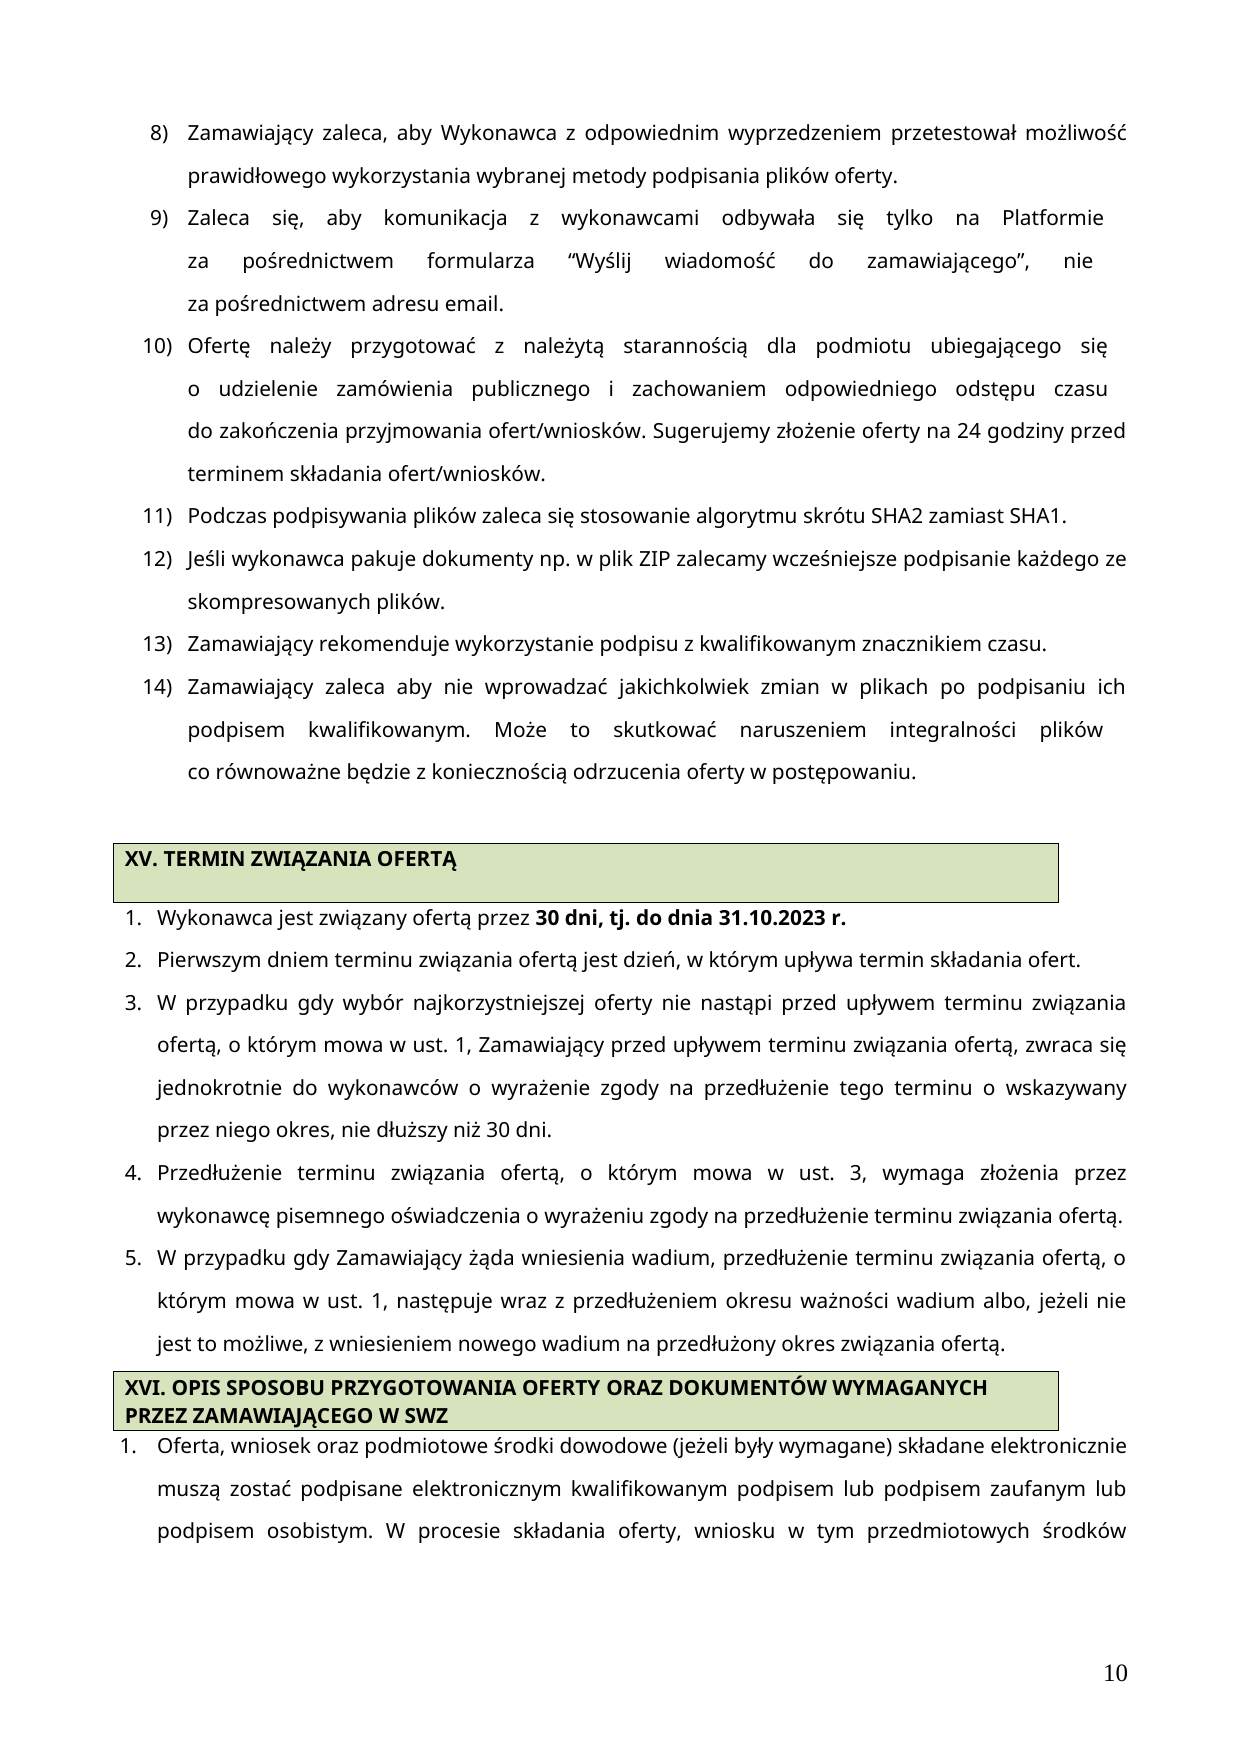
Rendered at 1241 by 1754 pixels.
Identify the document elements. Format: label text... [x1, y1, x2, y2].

list Przedłużenie terminu związania ofertą, o którym mowa w ust. 3, wymaga złożenia przez wykonawcę pisemnego oświadczenia o wyrażeniu zgody na przedłużenie terminu związania ofertą. [142, 1158, 1128, 1229]
list Wykonawca jest związany ofertą przez 30 dni, tj. do dnia 31.10.2023 r. [142, 903, 1128, 931]
table_header XVI. OPIS SPOSOBU PRZYGOTOWANIA OFERTY ORAZ DOKUMENTÓW WYMAGANYCH PRZEZ ZAMAWIAJĄCEGO W SWZ [114, 1372, 1058, 1430]
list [119, 1431, 1128, 1545]
list W przypadku gdy Zamawiający żąda wniesienia wadium, przedłużenie terminu związania ofertą, o którym mowa w ust. 1, następuje wraz z przedłużeniem okresu ważności wadium albo, jeżeli nie jest to możliwe, z wniesieniem nowego wadium na przedłużony okres związania ofertą. [142, 1243, 1128, 1357]
list Pierwszym dniem terminu związania ofertą jest dzień, w którym upływa termin składania ofert. [142, 945, 1128, 974]
list Zaleca się, aby komunikacja z wykonawcami odbywała się tylko na Platformie za pośrednictwem formularza “Wyślij wiadomość do zamawiającego”, nie za pośrednictwem adresu email. [150, 203, 1128, 317]
list W przypadku gdy wybór najkorzystniejszej oferty nie nastąpi przed upływem terminu związania ofertą, o którym mowa w ust. 1, Zamawiający przed upływem terminu związania ofertą, zwraca się jednokrotnie do wykonawców o wyrażenie zgody na przedłużenie tego terminu o wskazywany przez niego okres, nie dłuższy niż 30 dni. [142, 988, 1128, 1144]
list Podczas podpisywania plików zaleca się stosowanie algorytmu skrótu SHA2 zamiast SHA1. [142, 502, 1128, 530]
list Zamawiający zaleca, aby Wykonawca z odpowiednim wyprzedzeniem przetestował możliwość prawidłowego wykorzystania wybranej metody podpisania plików oferty. [150, 118, 1128, 189]
list Jeśli wykonawca pakuje dokumenty np. w plik ZIP zalecamy wcześniejsze podpisanie każdego ze skompresowanych plików. [142, 544, 1128, 615]
list Zamawiający zaleca aby nie wprowadzać jakichkolwiek zmian w plikach po podpisaniu ich podpisem kwalifikowanym. Może to skutkować naruszeniem integralności plików co równoważne będzie z koniecznością odrzucenia oferty w postępowaniu. [142, 672, 1128, 786]
list Zamawiający rekomenduje wykorzystanie podpisu z kwalifikowanym znacznikiem czasu. [142, 629, 1128, 658]
list Ofertę należy przygotować z należytą starannością dla podmiotu ubiegającego się o udzielenie zamówienia publicznego i zachowaniem odpowiedniego odstępu czasu do zakończenia przyjmowania ofert/wniosków. Sugerujemy złożenie oferty na 24 godziny przed terminem składania ofert/wniosków. [142, 331, 1128, 487]
table_header XV. TERMIN ZWIĄZANIA OFERTĄ [114, 844, 1058, 902]
